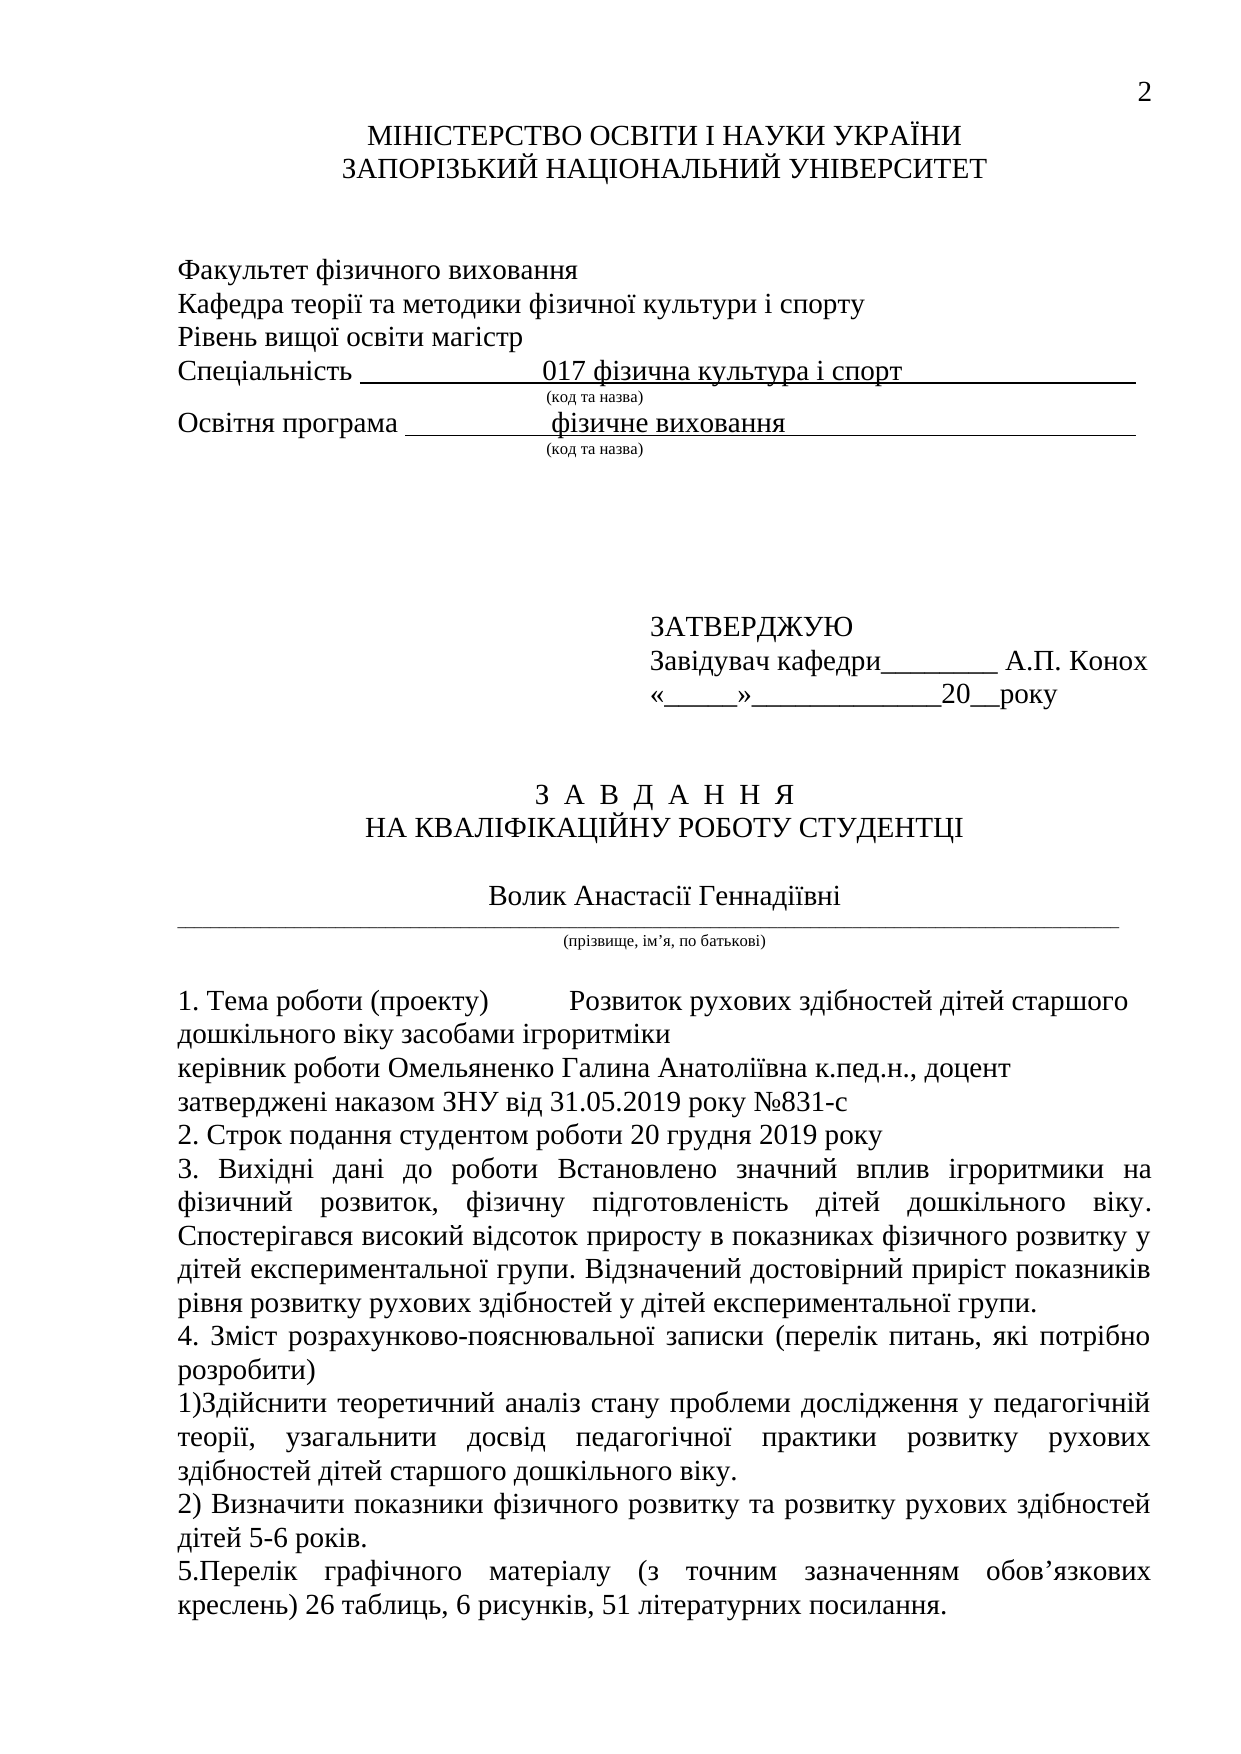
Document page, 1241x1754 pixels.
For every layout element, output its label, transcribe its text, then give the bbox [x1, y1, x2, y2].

text 2) Визначити показники фізичного розвитку та розвитку рухових здібностей дітей 5-6 років. [177, 1486, 1152, 1553]
text 4. Зміст розрахунково-пояснювальної записки (перелік питань, які потрібно розробити) [177, 1318, 1152, 1386]
text ЗАПОРІЗЬКИЙ НАЦІОНАЛЬНИЙ УНІВЕРСИТЕТ [177, 152, 1152, 185]
text Кафедра теорії та методики фізичної культури і спорту [177, 286, 1152, 319]
text керівник роботи Омельяненко Галина Анатоліївна к.пед.н., доцент затверджені наказом ЗНУ від 31.05.2019 року №831-с [177, 1050, 1152, 1117]
text З А В Д А Н Н Я [177, 777, 1152, 811]
text Освітня програма фізичне виховання . [177, 406, 1152, 439]
text (код та назва) [472, 386, 1152, 406]
text МІНІСТЕРСТВО ОСВІТИ І НАУКИ УКРАЇНИ [177, 118, 1152, 152]
text 3. Вихідні дані до роботи Встановлено значний вплив ігроритмики на фізичний розвиток, фізичну підготовленість дітей дошкільного віку. Спостерігався високий відсоток приросту в показниках фізичного розвитку у дітей експериментальної групи. Відзначений достовірний приріст показників рівня розвитку рухових здібностей у дітей експериментальної групи. [177, 1151, 1152, 1318]
text Спеціальність 017 фізична культура і спорт . [177, 353, 1152, 386]
text Завідувач кафедри________ А.П. Конох [649, 643, 1152, 676]
text 2. Строк подання студентом роботи 20 грудня 2019 року [177, 1117, 1152, 1151]
text Волик Анастасії Геннадіївні [177, 878, 1152, 911]
text «_____»_____________20__року [649, 676, 1152, 710]
text 1. Тема роботи (проекту). Розвиток рухових здібностей дітей старшого дошкільного віку засобами ігроритміки [177, 983, 1152, 1050]
text (код та назва) [472, 439, 1152, 458]
text (прізвище, ім’я, по батькові) [177, 930, 1152, 949]
text Рівень вищої освіти магістр [177, 319, 1152, 353]
text _________________________________________________________________________________________________________________ [177, 911, 1152, 930]
text Факультет фізичного виховання [177, 252, 1152, 286]
text НА КВАЛІФІКАЦІЙНУ РОБОТУ СТУДЕНТЦІ [177, 811, 1152, 844]
text 1)Здійснити теоретичний аналіз стану проблеми дослідження у педагогічній теорії, узагальнити досвід педагогічної практики розвитку рухових здібностей дітей старшого дошкільного віку. [177, 1386, 1152, 1486]
text 5.Перелік графічного матеріалу (з точним зазначенням обов’язкових креслень) 26 таблиць, 6 рисунків, 51 літературних посилання. [177, 1553, 1152, 1620]
text ЗАТВЕРДЖУЮ [177, 609, 1152, 643]
